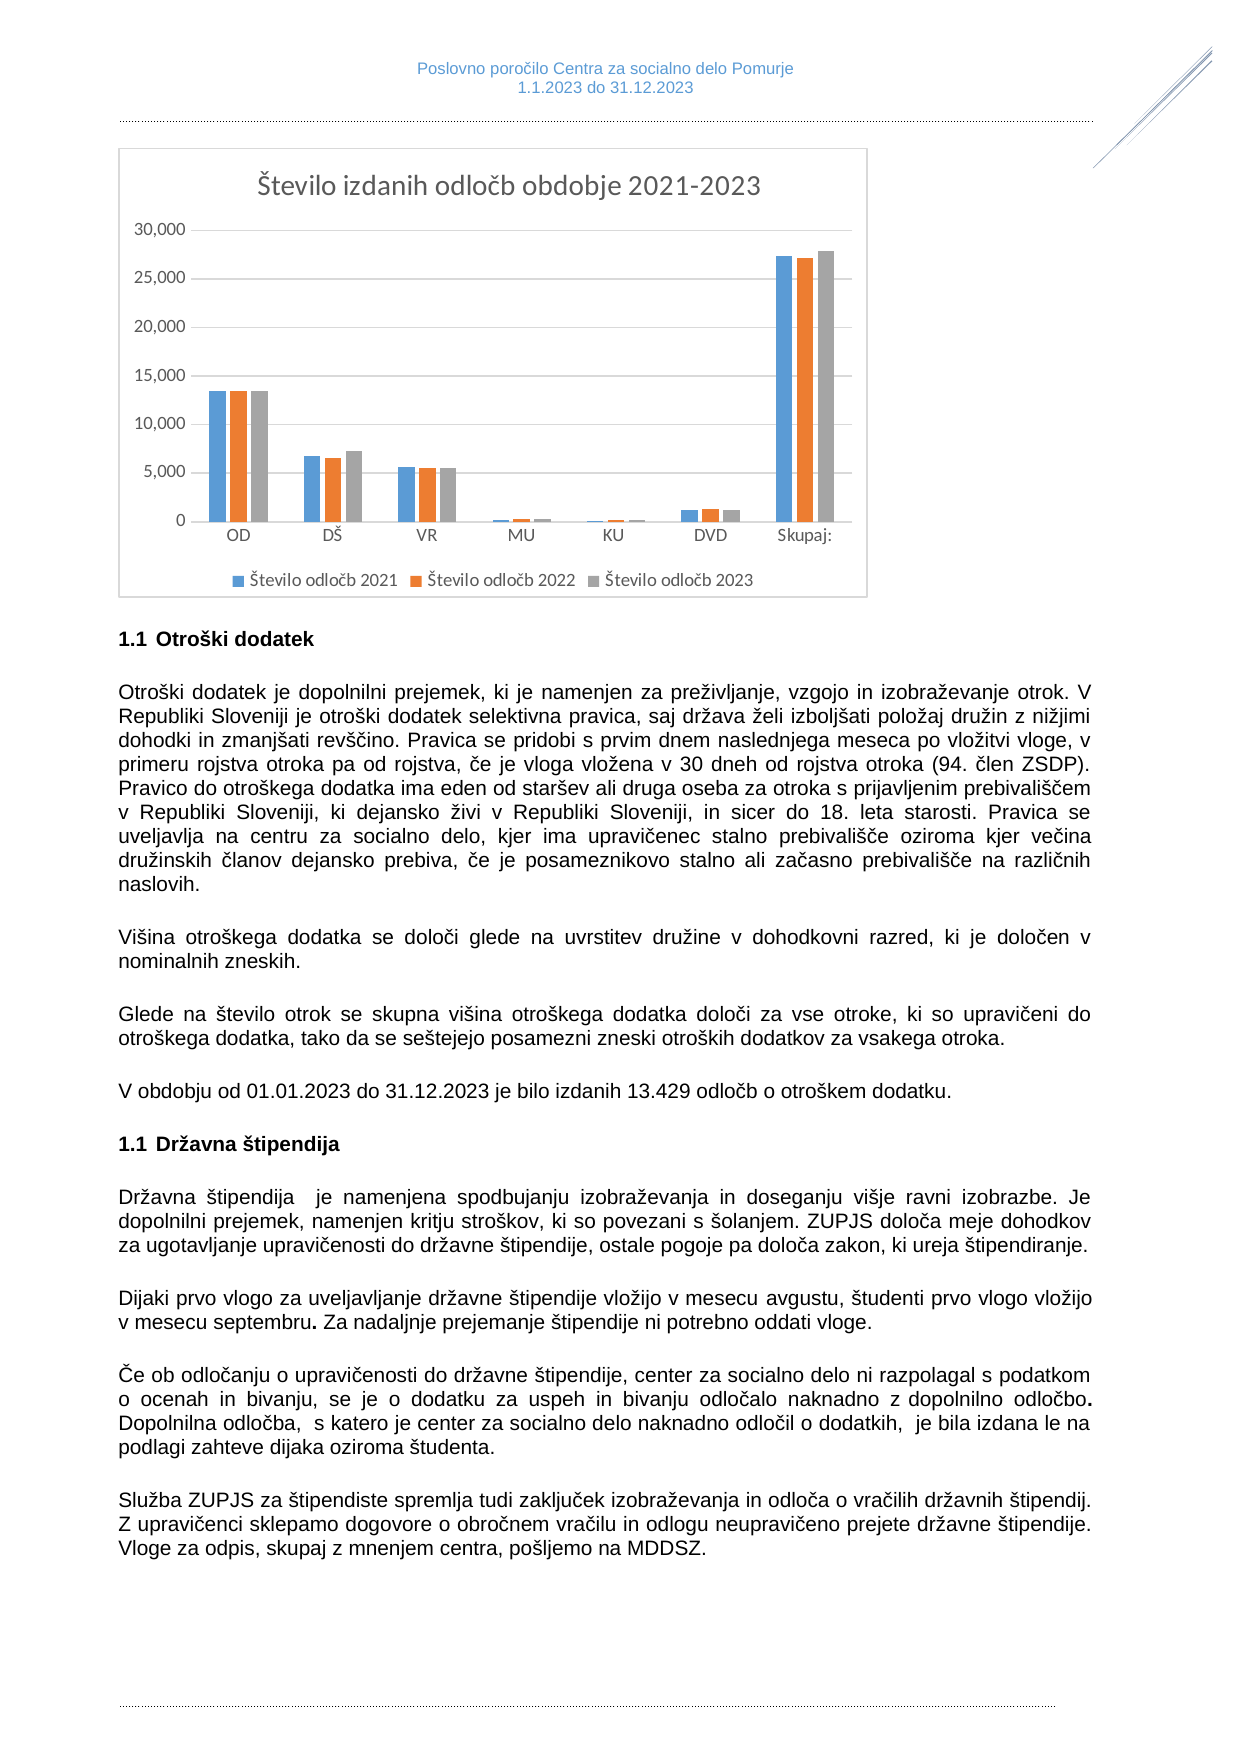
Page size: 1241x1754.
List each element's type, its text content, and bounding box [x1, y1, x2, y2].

text Glede na število otrok se skupna višina otroškega dodatka določi za vse otroke, ki so upravičeni do otroškega dodatka, tako da se seštejejo posamezni zneski otroških dodatkov za vsakega otroka. [118, 1002, 1093, 1050]
text Višina otroškega dodatka se določi glede na uvrstitev družine v dohodkovni razred, ki je določen v nominalnih zneskih. [118, 925, 1093, 973]
text Dijaki prvo vlogo za uveljavljanje državne štipendije vložijo v mesecu avgustu, študenti prvo vlogo vložijo v mesecu septembru. Za nadaljnje prejemanje štipendije ni potrebno oddati vloge. [118, 1286, 1093, 1334]
text Državna štipendija je namenjena spodbujanju izobraževanja in doseganju višje ravni izobrazbe. Je dopolnilni prejemek, namenjen kritju stroškov, ki so povezani s šolanjem. ZUPJS določa meje dohodkov za ugotavljanje upravičenosti do državne štipendije, ostale pogoje pa določa zakon, ki ureja štipendiranje. [118, 1185, 1093, 1257]
text Če ob odločanju o upravičenosti do državne štipendije, center za socialno delo ni razpolagal s podatkom o ocenah in bivanju, se je o dodatku za uspeh in bivanju odločalo naknadno z dopolnilno odločbo. Dopolnilna odločba, s katero je center za socialno delo naknadno odločil o dodatkih, je bila izdana le na podlagi zahteve dijaka oziroma študenta. [118, 1363, 1093, 1459]
list Otroški dodatek [118, 627, 1093, 651]
text Služba ZUPJS za štipendiste spremlja tudi zaključek izobraževanja in odloča o vračilih državnih štipendij. Z upravičenci sklepamo dogovore o obročnem vračilu in odlogu neupravičeno prejete državne štipendije. Vloge za odpis, skupaj z mnenjem centra, pošljemo na MDDSZ. [118, 1488, 1093, 1560]
list Državna štipendija [118, 1132, 1093, 1156]
text V obdobju od 01.01.2023 do 31.12.2023 je bilo izdanih 13.429 odločb o otroškem dodatku. [118, 1079, 1093, 1103]
text Otroški dodatek je dopolnilni prejemek, ki je namenjen za preživljanje, vzgojo in izobraževanje otrok. V Republiki Sloveniji je otroški dodatek selektivna pravica, saj država želi izboljšati položaj družin z nižjimi dohodki in zmanjšati revščino. Pravica se pridobi s prvim dnem naslednjega meseca po vložitvi vloge, v primeru rojstva otroka pa od rojstva, če je vloga vložena v 30 dneh od rojstva otroka (94. člen ZSDP). Pravico do otroškega dodatka ima eden od staršev ali druga oseba za otroka s prijavljenim prebivališčem v Republiki Sloveniji, ki dejansko živi v Republiki Sloveniji, in sicer do 18. leta starosti. Pravica se uveljavlja na centru za socialno delo, kjer ima upravičenec stalno prebivališče oziroma kjer večina družinskih članov dejansko prebiva, če je posameznikovo stalno ali začasno prebivališče na različnih naslovih. [118, 680, 1093, 896]
